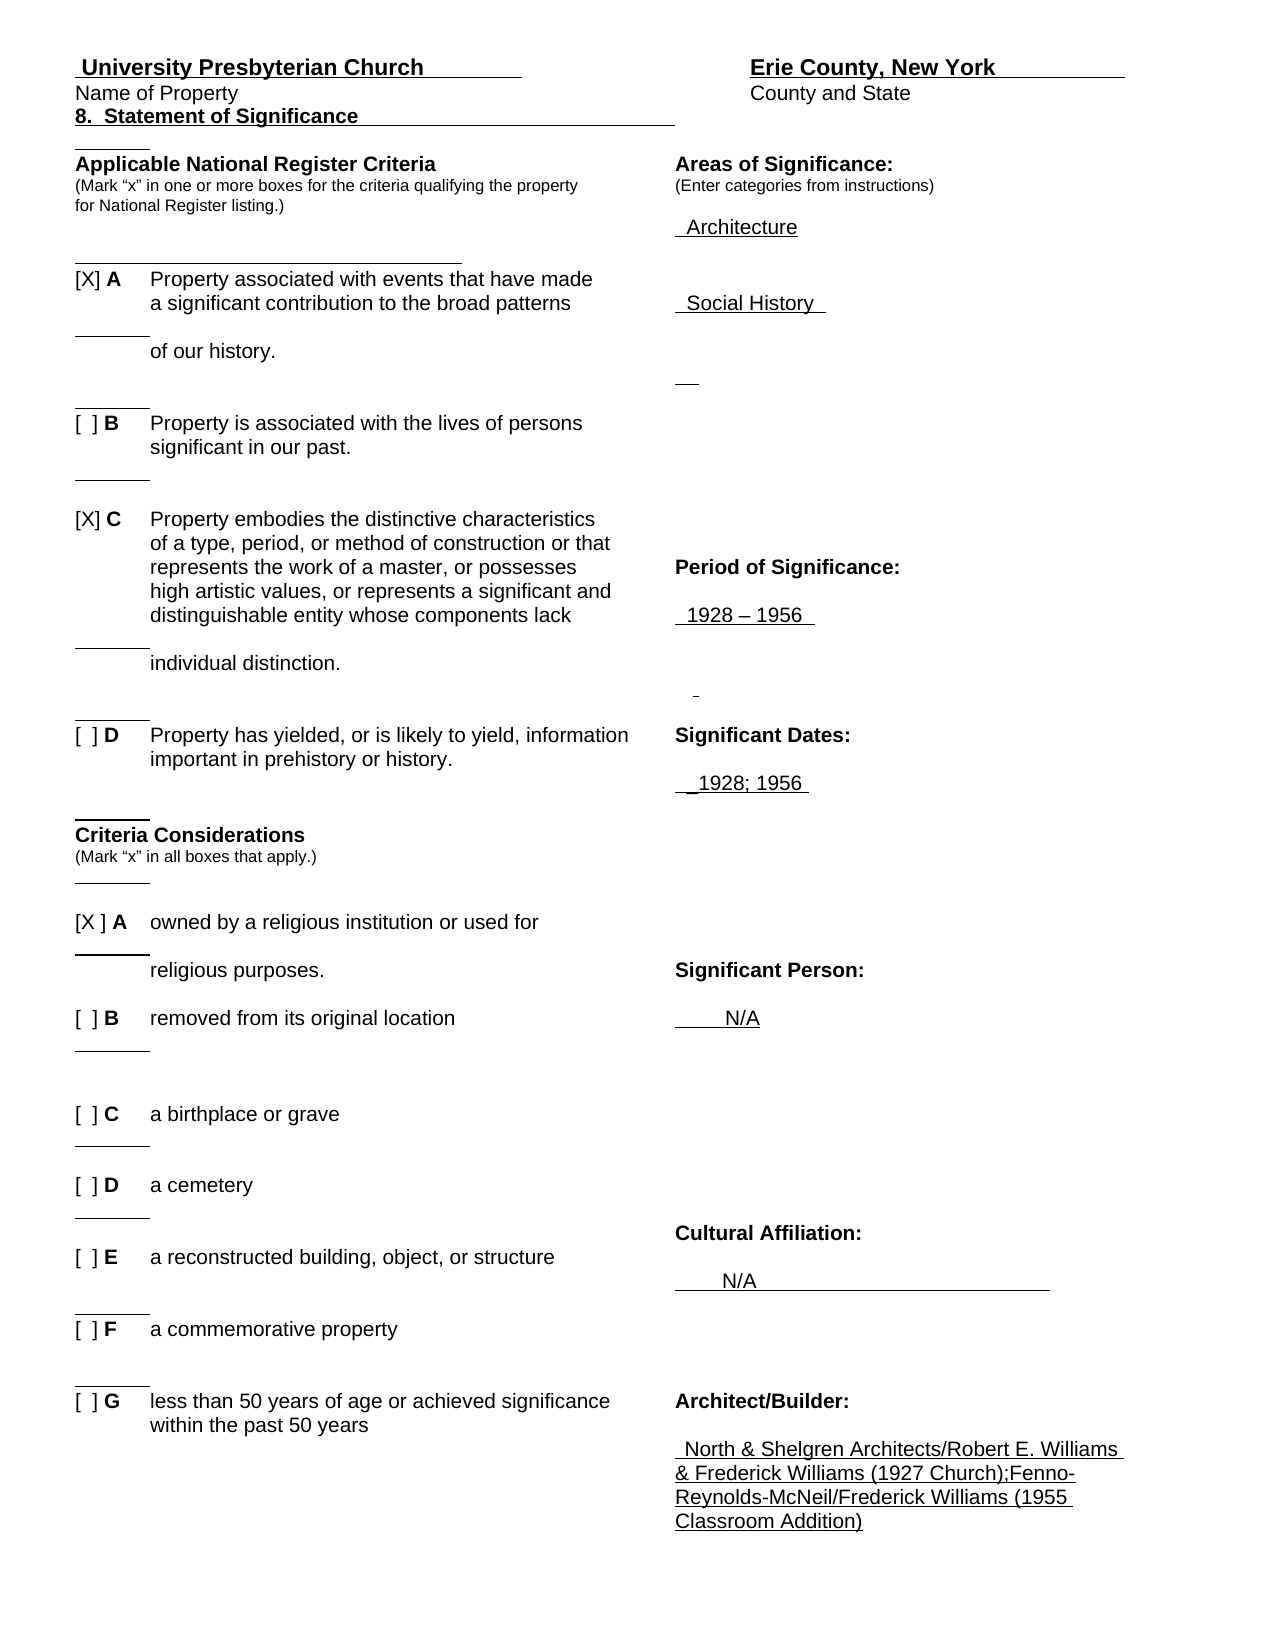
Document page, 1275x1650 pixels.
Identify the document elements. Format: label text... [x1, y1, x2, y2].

text 8. Statement of Significance [75, 104, 1125, 152]
text important in prehistory or history. [75, 747, 1125, 771]
text high artistic values, or represents a significant and [75, 579, 1125, 603]
text [ ] F a commemorative property [75, 1317, 1125, 1341]
text [X ] A owned by a religious institution or used for [75, 909, 1125, 957]
text [ ] B Property is associated with the lives of persons [75, 411, 1125, 435]
text [ ] C a birthplace or grave [75, 1101, 1125, 1149]
text of a type, period, or method of construction or that [75, 531, 1125, 555]
text [ ] B removed from its original location N/A [75, 1006, 1125, 1053]
text Applicable National Register Criteria Areas of Significance: [75, 152, 1125, 176]
text [ ] E a reconstructed building, object, or structure [75, 1245, 1125, 1269]
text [675, 1437, 1125, 1533]
text for National Register listing.) [75, 195, 1125, 214]
text [X] A Property associated with events that have made [75, 267, 1125, 291]
text Criteria Considerations [75, 823, 1125, 847]
text [ ] D a cemetery [75, 1173, 1125, 1221]
text Cultural Affiliation: [75, 1221, 1125, 1245]
text _1928; 1956 [75, 771, 1125, 823]
text [X] C Property embodies the distinctive characteristics [75, 507, 1125, 531]
text Architecture [75, 214, 1125, 267]
text (Mark “x” in one or more boxes for the criteria qualifying the property (Enter categories from instructions) [75, 176, 1125, 195]
text (Mark “x” in all boxes that apply.) [75, 847, 1125, 886]
text [ ] D Property has yielded, or is likely to yield, information Significant Dates: [75, 723, 1125, 747]
text N/A [75, 1269, 1125, 1317]
text represents the work of a master, or possesses Period of Significance: [75, 555, 1125, 579]
text significant in our past. [75, 435, 1125, 483]
text of our history. [75, 339, 1125, 363]
text a significant contribution to the broad patterns Social History [75, 291, 1125, 339]
text individual distinction. [75, 651, 1125, 674]
text within the past 50 years [75, 1413, 1125, 1437]
text [ ] G less than 50 years of age or achieved significance Architect/Builder: [75, 1389, 1125, 1413]
text distinguishable entity whose components lack 1928 – 1956 [75, 603, 1125, 651]
text religious purposes. Significant Person: [75, 957, 1125, 981]
